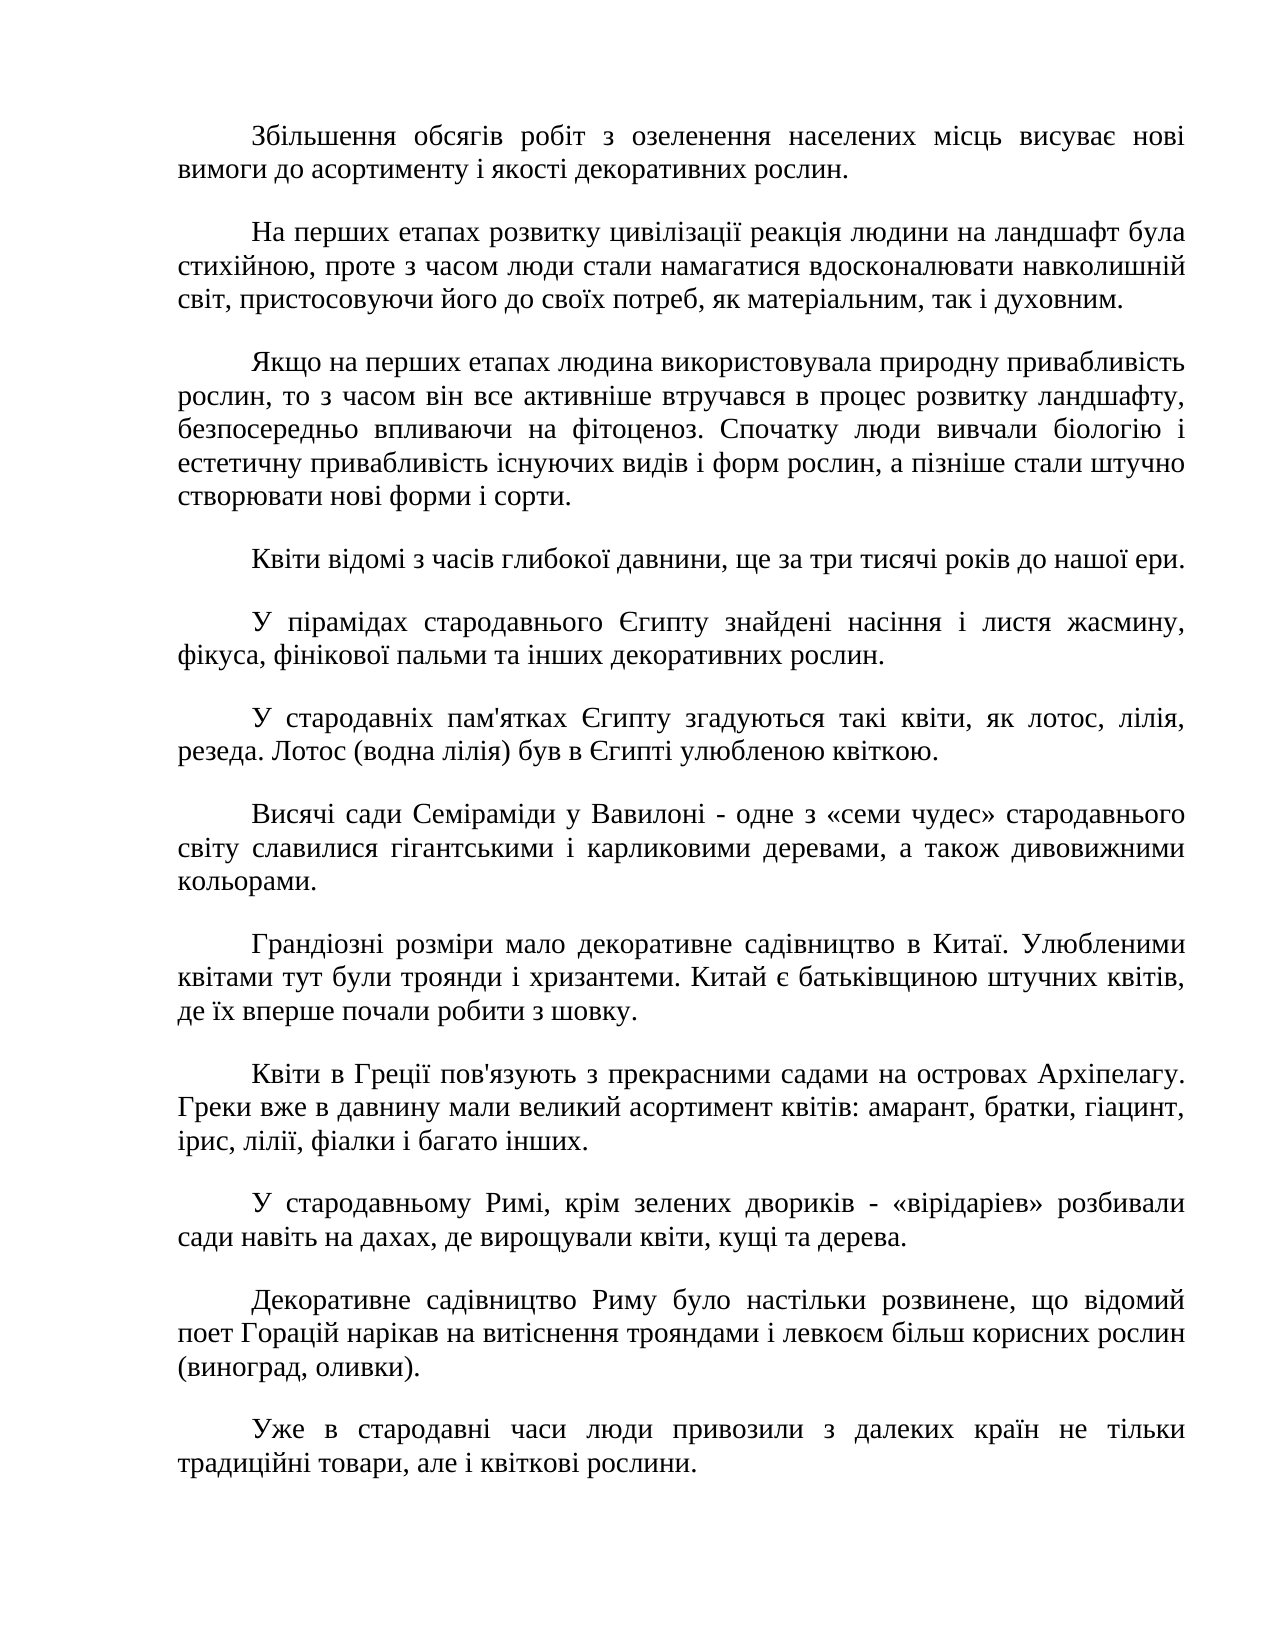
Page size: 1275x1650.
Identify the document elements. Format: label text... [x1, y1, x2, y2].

text У пірамідах стародавнього Єгипту знайдені насіння і листя жасмину, фікуса, фінікової пальми та інших декоративних рослин. [177, 604, 1186, 671]
text На перших етапах розвитку цивілізації реакція людини на ландшафт була стихійною, проте з часом люди стали намагатися вдосконалювати навколишній світ, пристосовуючи його до своїх потреб, як матеріальним, так і духовним. [177, 214, 1186, 315]
text Грандіозні розміри мало декоративне садівництво в Китаї. Улюбленими квітами тут були троянди і хризантеми. Китай є батьківщиною штучних квітів, де їх вперше почали робити з шовку. [177, 926, 1186, 1027]
text Уже в стародавні часи люди привозили з далеких країн не тільки традиційні товари, але і квіткові рослини. [177, 1412, 1186, 1479]
text Декоративне садівництво Риму було настільки розвинене, що відомий поет Горацій нарікав на витіснення трояндами і левкоєм більш корисних рослин (виноград, оливки). [177, 1282, 1186, 1382]
text У стародавньому Римі, крім зелених двориків - «вірідаріев» розбивали сади навіть на дахах, де вирощували квіти, кущі та дерева. [177, 1186, 1186, 1253]
text Якщо на перших етапах людина використовувала природну привабливість рослин, то з часом він все активніше втручався в процес розвитку ландшафту, безпосередньо впливаючи на фітоценоз. Спочатку люди вивчали біологію і естетичну привабливість існуючих видів і форм рослин, а пізніше стали штучно створювати нові форми і сорти. [177, 344, 1186, 512]
text Висячі сади Семіраміди у Вавилоні - одне з «семи чудес» стародавнього світу славилися гігантськими і карликовими деревами, а також дивовижними кольорами. [177, 796, 1186, 897]
text У стародавніх пам'ятках Єгипту згадуються такі квіти, як лотос, лілія, резеда. Лотос (водна лілія) був в Єгипті улюбленою квіткою. [177, 700, 1186, 767]
text Квіти відомі з часів глибокої давнини, ще за три тисячі років до нашої ери. [177, 541, 1186, 574]
text Квіти в Греції пов'язують з прекрасними садами на островах Архіпелагу. Греки вже в давнину мали великий асортимент квітів: амарант, братки, гіацинт, ірис, лілії, фіалки і багато інших. [177, 1056, 1186, 1156]
text Збільшення обсягів робіт з озеленення населених місць висуває нові вимоги до асортименту і якості декоративних рослин. [177, 118, 1186, 185]
